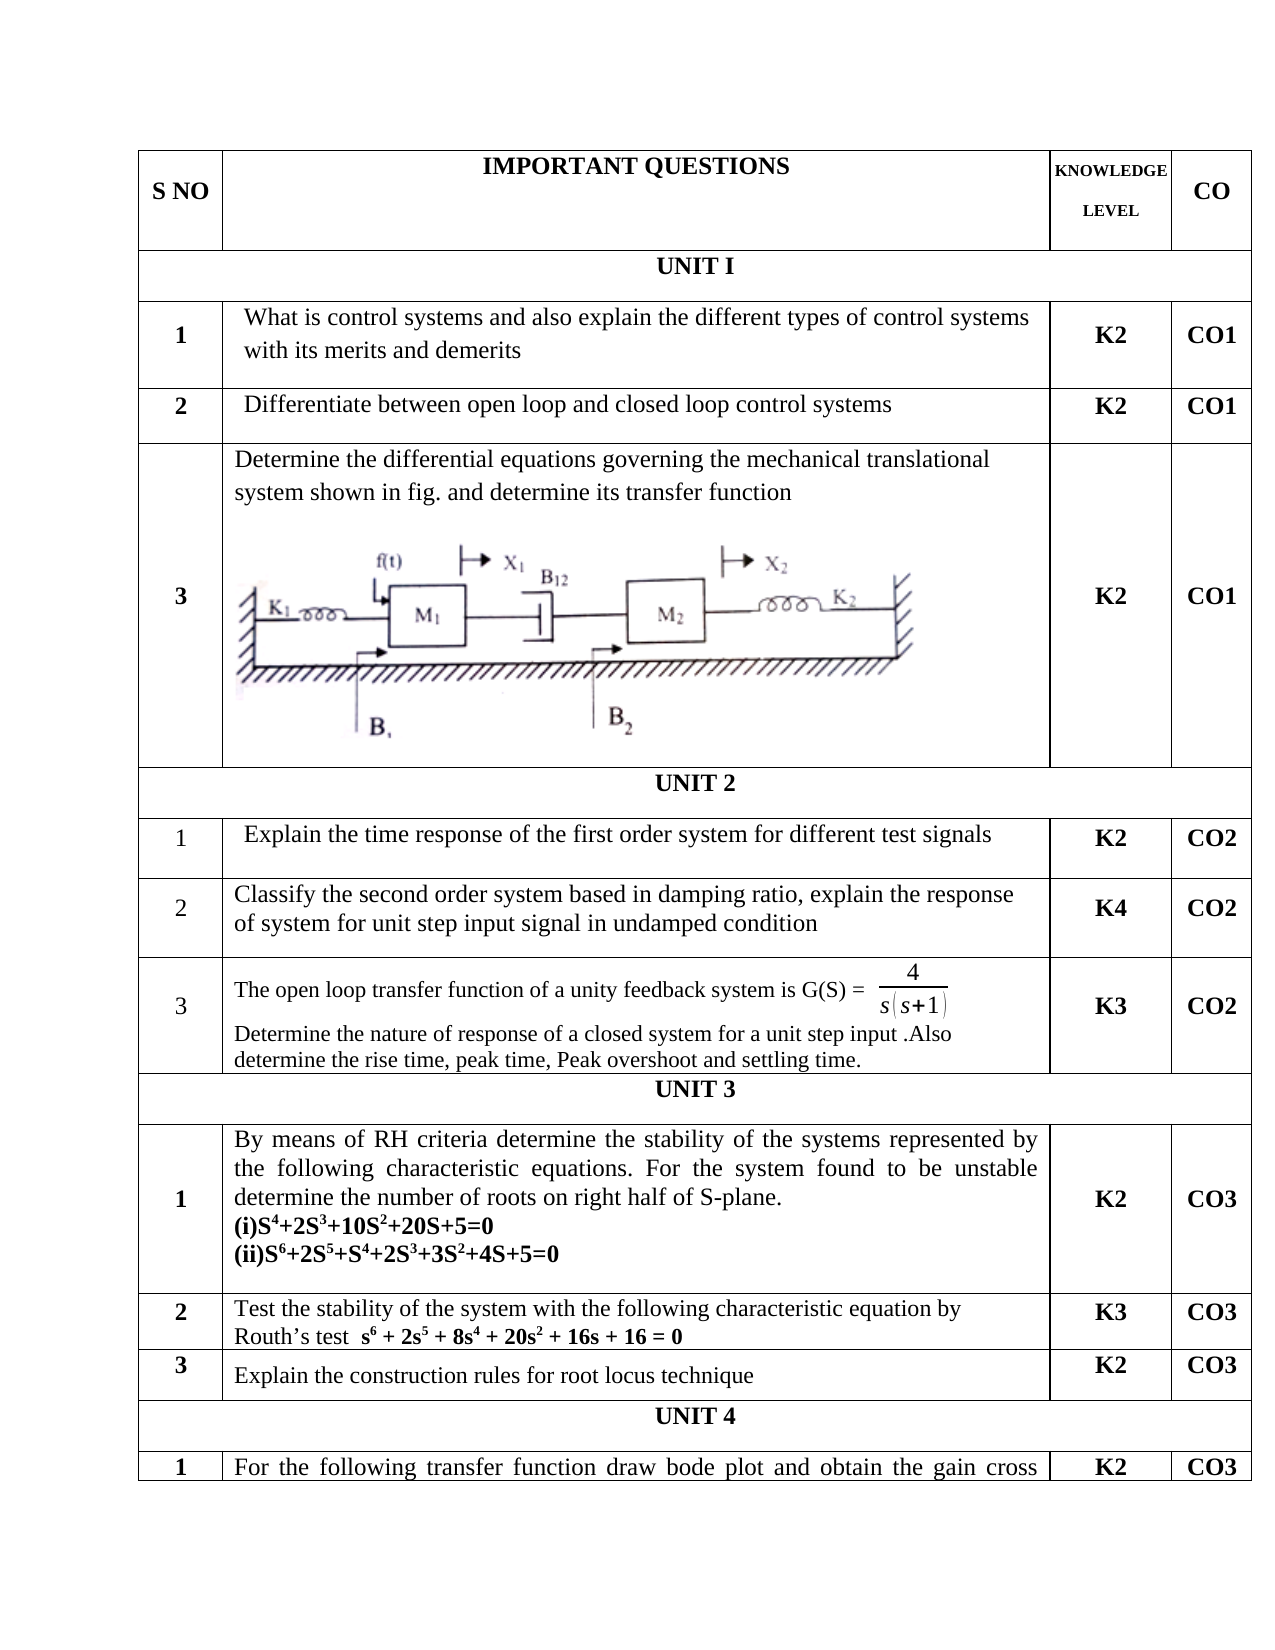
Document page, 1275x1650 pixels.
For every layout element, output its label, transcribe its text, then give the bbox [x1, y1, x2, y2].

table_cell CO2 [1172, 819, 1251, 878]
table_cell 2 [139, 879, 222, 957]
table_cell 1 [139, 302, 222, 388]
table_cell 2 [139, 389, 222, 443]
table_cell 3 [139, 444, 222, 767]
table_cell CO3 [1172, 1125, 1251, 1293]
table_cell Explain the time response of the first order system for different test signals [223, 819, 1049, 878]
table_cell Determine the differential equations governing the mechanical translational system shown in fig. and determine its transfer function [223, 444, 1049, 767]
table_cell UNIT I [139, 251, 1251, 301]
table_cell K3 [1051, 958, 1171, 1073]
table_cell CO3 [1172, 1452, 1251, 1480]
table_cell K2 [1051, 444, 1171, 767]
table_cell Classify the second order system based in damping ratio, explain the response of system for unit step input signal in undamped condition [223, 879, 1049, 957]
table_cell 1 [139, 1125, 222, 1293]
table_cell CO1 [1172, 389, 1251, 443]
table_cell 3 [139, 1350, 222, 1400]
table_cell K3 [1051, 1294, 1171, 1349]
table_cell 2 [139, 1294, 222, 1349]
picture [233, 542, 917, 743]
table_cell What is control systems and also explain the different types of control systems with its merits and demerits [223, 302, 1049, 388]
table_cell K2 [1051, 1452, 1171, 1480]
table_cell 1 [139, 819, 222, 878]
table_header KNOWLEDGE LEVEL [1051, 151, 1171, 250]
table_cell By means of RH criteria determine the stability of the systems represented by the following characteristic equations. For the system found to be unstable determine the number of roots on right half of S-plane. (i)S4+2S3+10S2+20S+5=0 (ii)S6+2S5+S4+2S3+3S2+4S+5=0 [223, 1125, 1049, 1293]
table_cell K2 [1051, 389, 1171, 443]
table_cell 3 [139, 958, 222, 1073]
table_cell UNIT 3 [139, 1074, 1251, 1123]
table_cell CO3 [1172, 1350, 1251, 1400]
table_cell CO3 [1172, 1294, 1251, 1349]
table_cell K2 [1051, 819, 1171, 878]
table_cell CO2 [1172, 958, 1251, 1073]
table_cell K4 [1051, 879, 1171, 957]
table_cell Differentiate between open loop and closed loop control systems [223, 389, 1049, 443]
table_cell K2 [1051, 302, 1171, 388]
table_cell CO2 [1172, 879, 1251, 957]
table_cell Explain the construction rules for root locus technique [223, 1350, 1049, 1400]
table_cell CO1 [1172, 444, 1251, 767]
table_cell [223, 1452, 1049, 1480]
table_cell UNIT 2 [139, 768, 1251, 818]
table_header CO [1172, 151, 1251, 250]
table_cell CO1 [1172, 302, 1251, 388]
table_cell Test the stability of the system with the following characteristic equation by Routh’s test s6 + 2s5 + 8s4 + 20s2 + 16s + 16 = 0 [223, 1294, 1049, 1349]
table_cell K2 [1051, 1125, 1171, 1293]
table_cell UNIT 4 [139, 1401, 1251, 1451]
table_cell The open loop transfer function of a unity feedback system is G(S) = Determine the nature of response of a closed system for a unit step input .Also determine the rise time, peak time, Peak overshoot and settling time. [223, 958, 1049, 1073]
table_cell 1 [139, 1452, 222, 1480]
table_header IMPORTANT QUESTIONS [223, 151, 1049, 250]
table_header S NO [139, 151, 222, 250]
table_cell K2 [1051, 1350, 1171, 1400]
